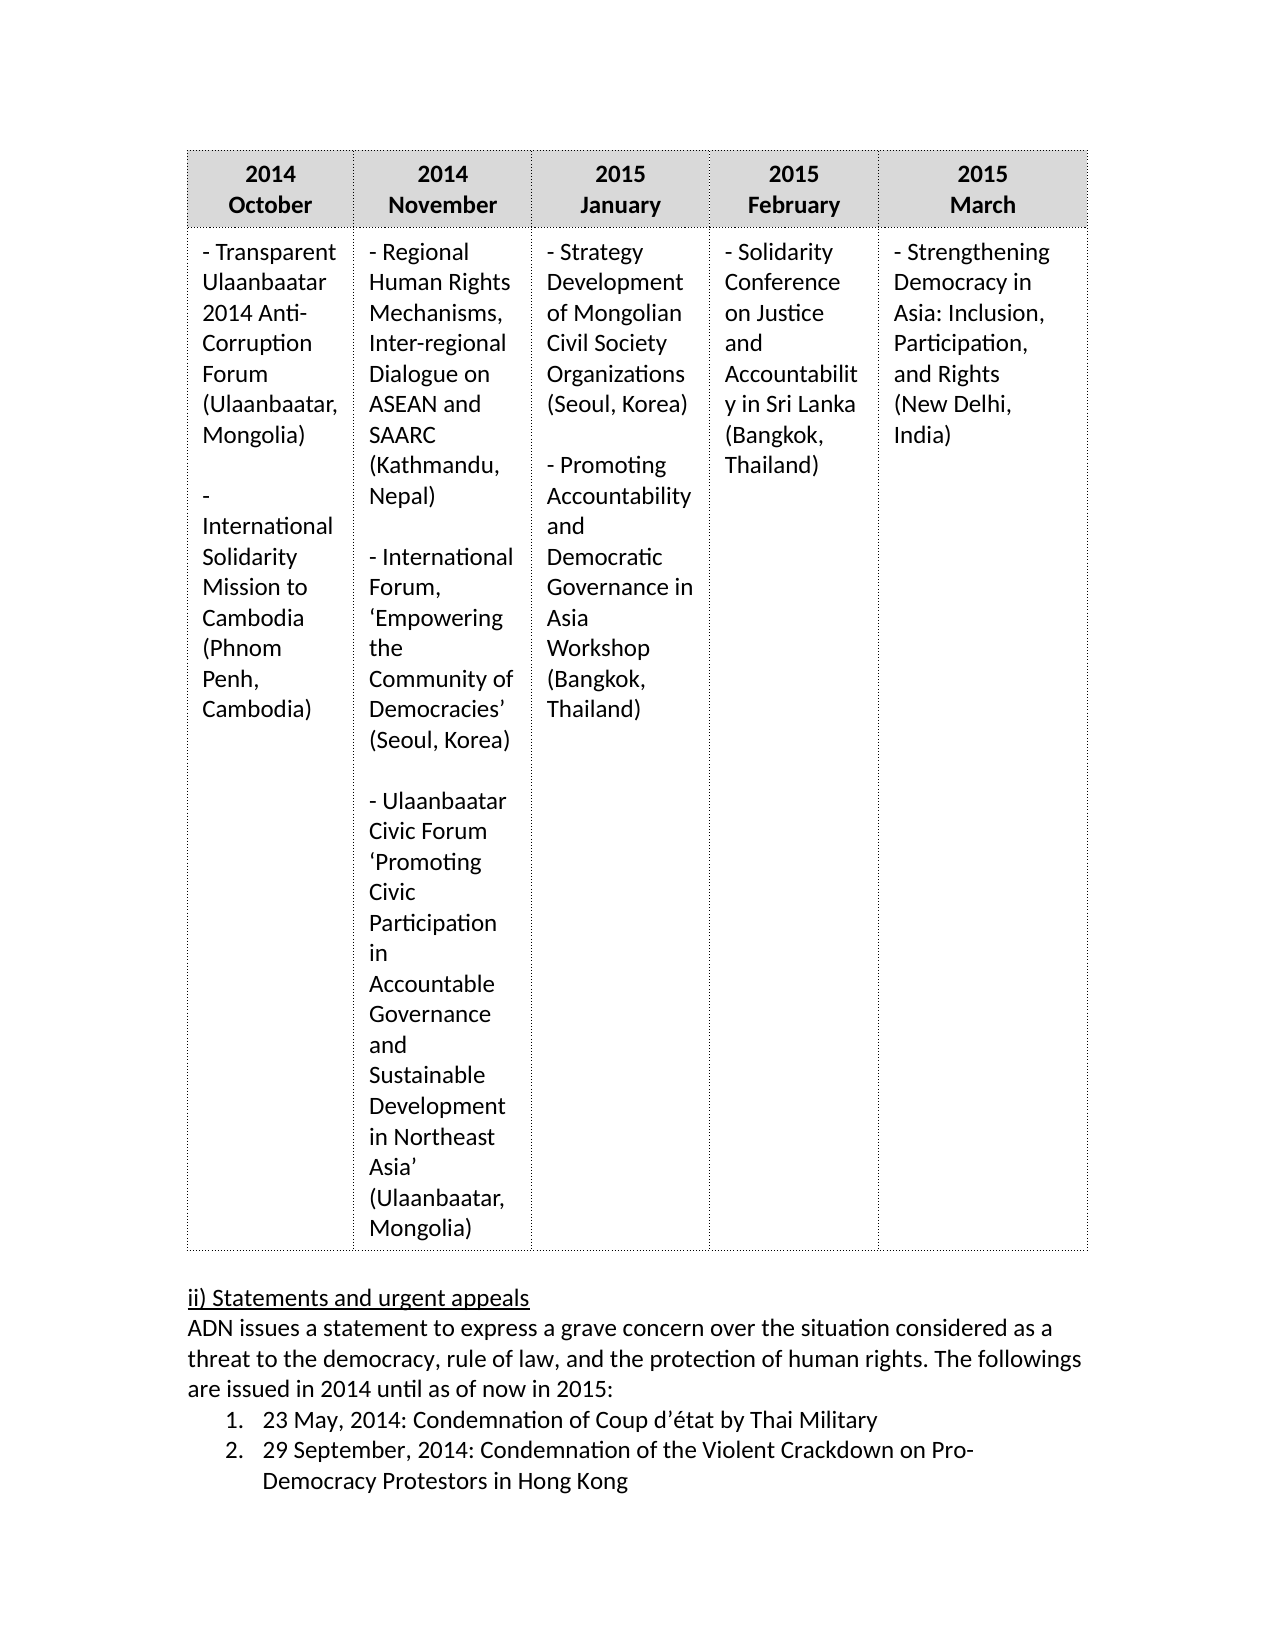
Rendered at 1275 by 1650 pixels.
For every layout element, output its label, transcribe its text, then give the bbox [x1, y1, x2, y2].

text ADN issues a statement to express a grave concern over the situation considered as a threat to the democracy, rule of law, and the protection of human rights. The followings are issued in 2014 until as of now in 2015: [187, 1312, 1087, 1404]
table_cell 2015 February [710, 150, 879, 227]
table_cell - Strengthening Democracy in Asia: Inclusion, Participation, and Rights (New Delhi, India) [879, 227, 1087, 1250]
table_cell 2015 March [879, 150, 1087, 227]
table_cell 2014 November [354, 150, 532, 227]
list 23 May, 2014: Condemnation of Coup d’état by Thai Military [225, 1404, 1087, 1434]
table_cell - Regional Human Rights Mechanisms, Inter-regional Dialogue on ASEAN and SAARC (Kathmandu, Nepal) - International Forum, ‘Empowering the Community of Democracies’ (Seoul, Korea) - Ulaanbaatar Civic Forum ‘Promoting Civic Participation in Accountable Governance and Sustainable Development in Northeast Asia’ (Ulaanbaatar, Mongolia) [354, 227, 532, 1250]
list 29 September, 2014: Condemnation of the Violent Crackdown on Pro-Democracy Protestors in Hong Kong [225, 1434, 1087, 1496]
table_cell 2015 January [532, 150, 709, 227]
table_cell - Transparent Ulaanbaatar 2014 Anti-Corruption Forum (Ulaanbaatar, Mongolia) - International Solidarity Mission to Cambodia (Phnom Penh, Cambodia) [187, 227, 354, 1250]
table_cell 2014 October [187, 150, 354, 227]
table_cell - Solidarity Conference on Justice and Accountability in Sri Lanka (Bangkok, Thailand) [710, 227, 879, 1250]
text ii) Statements and urgent appeals [187, 1282, 1087, 1312]
table_cell - Strategy Development of Mongolian Civil Society Organizations (Seoul, Korea) - Promoting Accountability and Democratic Governance in Asia Workshop (Bangkok, Thailand) [532, 227, 709, 1250]
